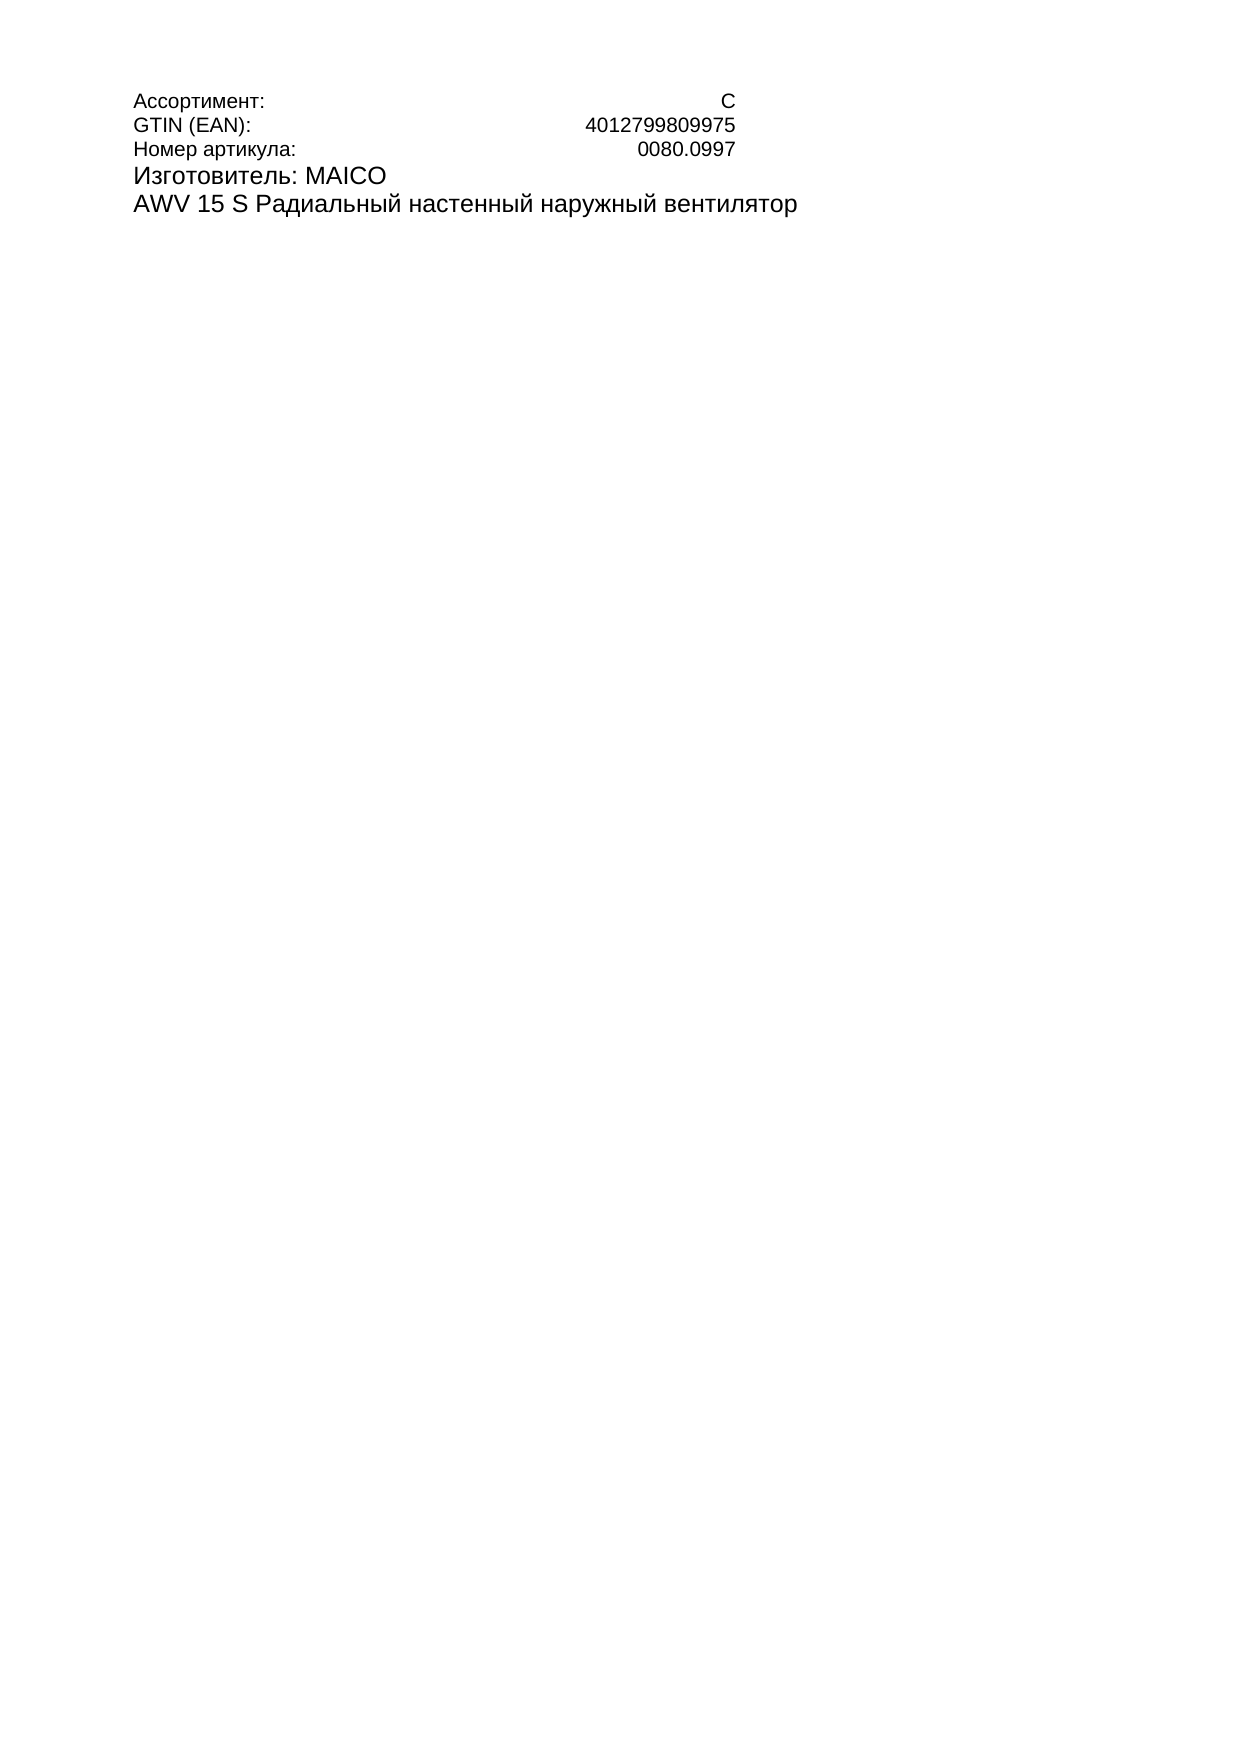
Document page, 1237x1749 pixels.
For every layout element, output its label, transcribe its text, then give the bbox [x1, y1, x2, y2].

text AWV 15 S Радиальный настенный наружный вентилятор [133, 189, 1148, 218]
table_cell 4012799809975 [434, 113, 747, 137]
table_cell 0080.0997 [434, 137, 747, 161]
table_cell Ассортимент: [122, 89, 434, 113]
table_cell C [434, 89, 747, 113]
text Изготовитель: MAICO [133, 161, 1148, 189]
table_cell GTIN (EAN): [122, 113, 434, 137]
table_cell Номер артикула: [122, 137, 434, 161]
